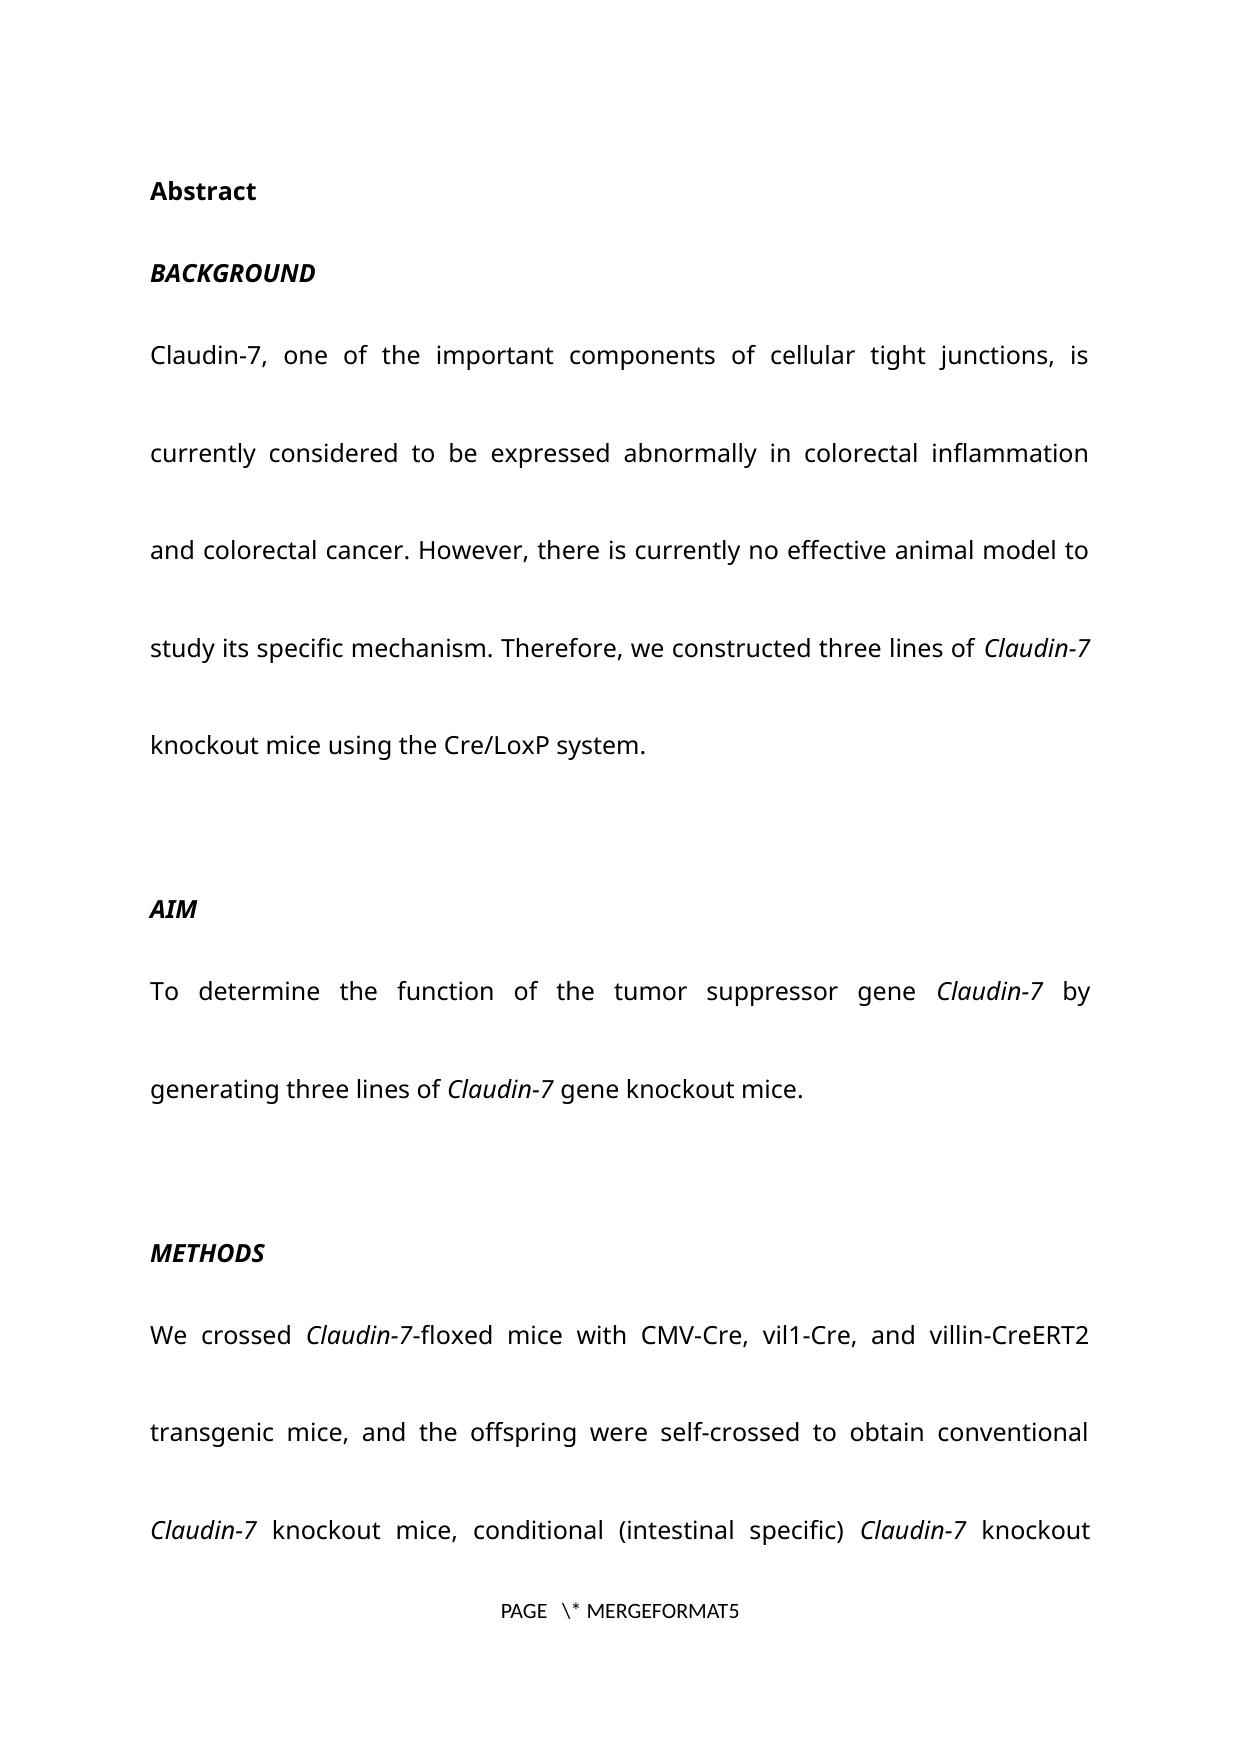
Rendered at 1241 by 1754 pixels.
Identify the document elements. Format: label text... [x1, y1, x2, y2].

text BACKGROUND [150, 241, 1090, 306]
text Abstract [150, 159, 1090, 224]
text To determine the function of the tumor suppressor gene Claudin-7 by generating three lines of Claudin-7 gene knockout mice. [150, 958, 1090, 1121]
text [150, 1302, 1090, 1562]
text AIM [150, 877, 1090, 942]
text METHODS [150, 1220, 1090, 1285]
text Claudin-7, one of the important components of cellular tight junctions, is currently considered to be expressed abnormally in colorectal inflammation and colorectal cancer. However, there is currently no effective animal model to study its specific mechanism. Therefore, we constructed three lines of Claudin-7 knockout mice using the Cre/LoxP system. [150, 323, 1090, 778]
